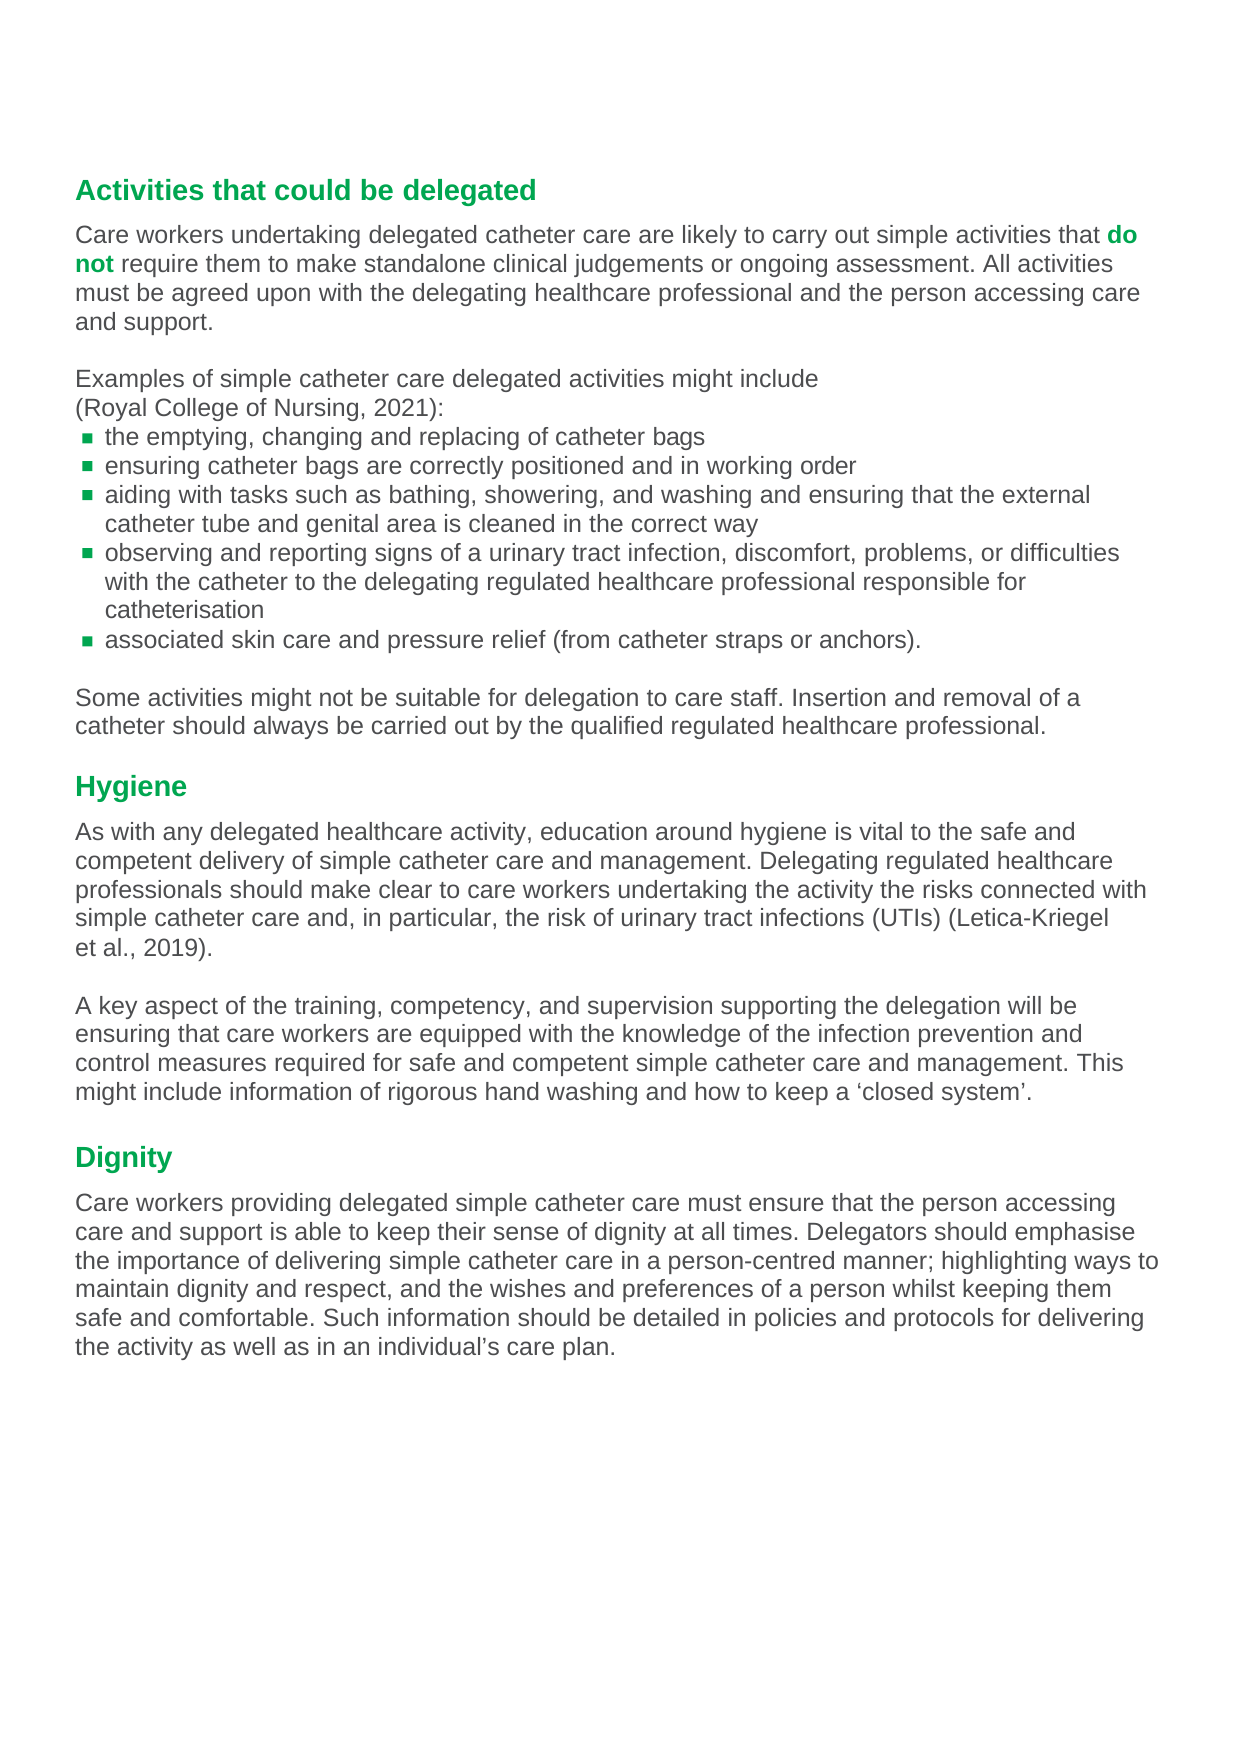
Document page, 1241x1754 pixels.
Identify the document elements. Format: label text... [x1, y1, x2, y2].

text As with any delegated healthcare activity, education around hygiene is vital to the safe and competent delivery of simple catheter care and management. Delegating regulated healthcare professionals should make clear to care workers undertaking the activity the risks connected with simple catheter care and, in particular, the risk of urinary tract infections (UTIs) (Letica-Kriegel [75, 817, 1178, 932]
text aiding with tasks such as bathing, showering, and washing and ensuring that the external catheter tube and genital area is cleaned in the correct way [104, 480, 1178, 537]
subtitle Activities that could be delegated [75, 173, 1178, 207]
text associated skin care and pressure relief (from catheter straps or anchors). [104, 625, 1178, 653]
subtitle Hygiene [75, 769, 1178, 803]
text the emptying, changing and replacing of catheter bags [104, 422, 1178, 451]
text Care workers providing delegated simple catheter care must ensure that the person accessing care and support is able to keep their sense of dignity at all times. Delegators should emphasise the importance of delivering simple catheter care in a person-centred manner; highlighting ways to maintain dignity and respect, and the wishes and preferences of a person whilst keeping them safe and comfortable. Such information should be detailed in policies and protocols for delivering the activity as well as in an individual’s care plan. [75, 1188, 1165, 1361]
subtitle Dignity [75, 1140, 1178, 1174]
text A key aspect of the training, competency, and supervision supporting the delegation will be ensuring that care workers are equipped with the knowledge of the infection prevention and control measures required for safe and competent simple catheter care and management. This might include information of rigorous hand washing and how to keep a ‘closed system’. [75, 991, 1155, 1106]
text Care workers undertaking delegated catheter care are likely to carry out simple activities that do not require them to make standalone clinical judgements or ongoing assessment. All activities must be agreed upon with the delegating healthcare professional and the person accessing care and support. [75, 221, 1155, 336]
text et al., 2019). [75, 933, 1178, 962]
text observing and reporting signs of a urinary tract infection, discomfort, problems, or difficulties with the catheter to the delegating regulated healthcare professional responsible for catheterisation [104, 538, 1155, 624]
text Some activities might not be suitable for delegation to care staff. Insertion and removal of a catheter should always be carried out by the qualified regulated healthcare professional. [75, 682, 1155, 740]
text ensuring catheter bags are correctly positioned and in working order [104, 451, 1178, 480]
text Examples of simple catheter care delegated activities might include (Royal College of Nursing, 2021): [75, 364, 844, 422]
